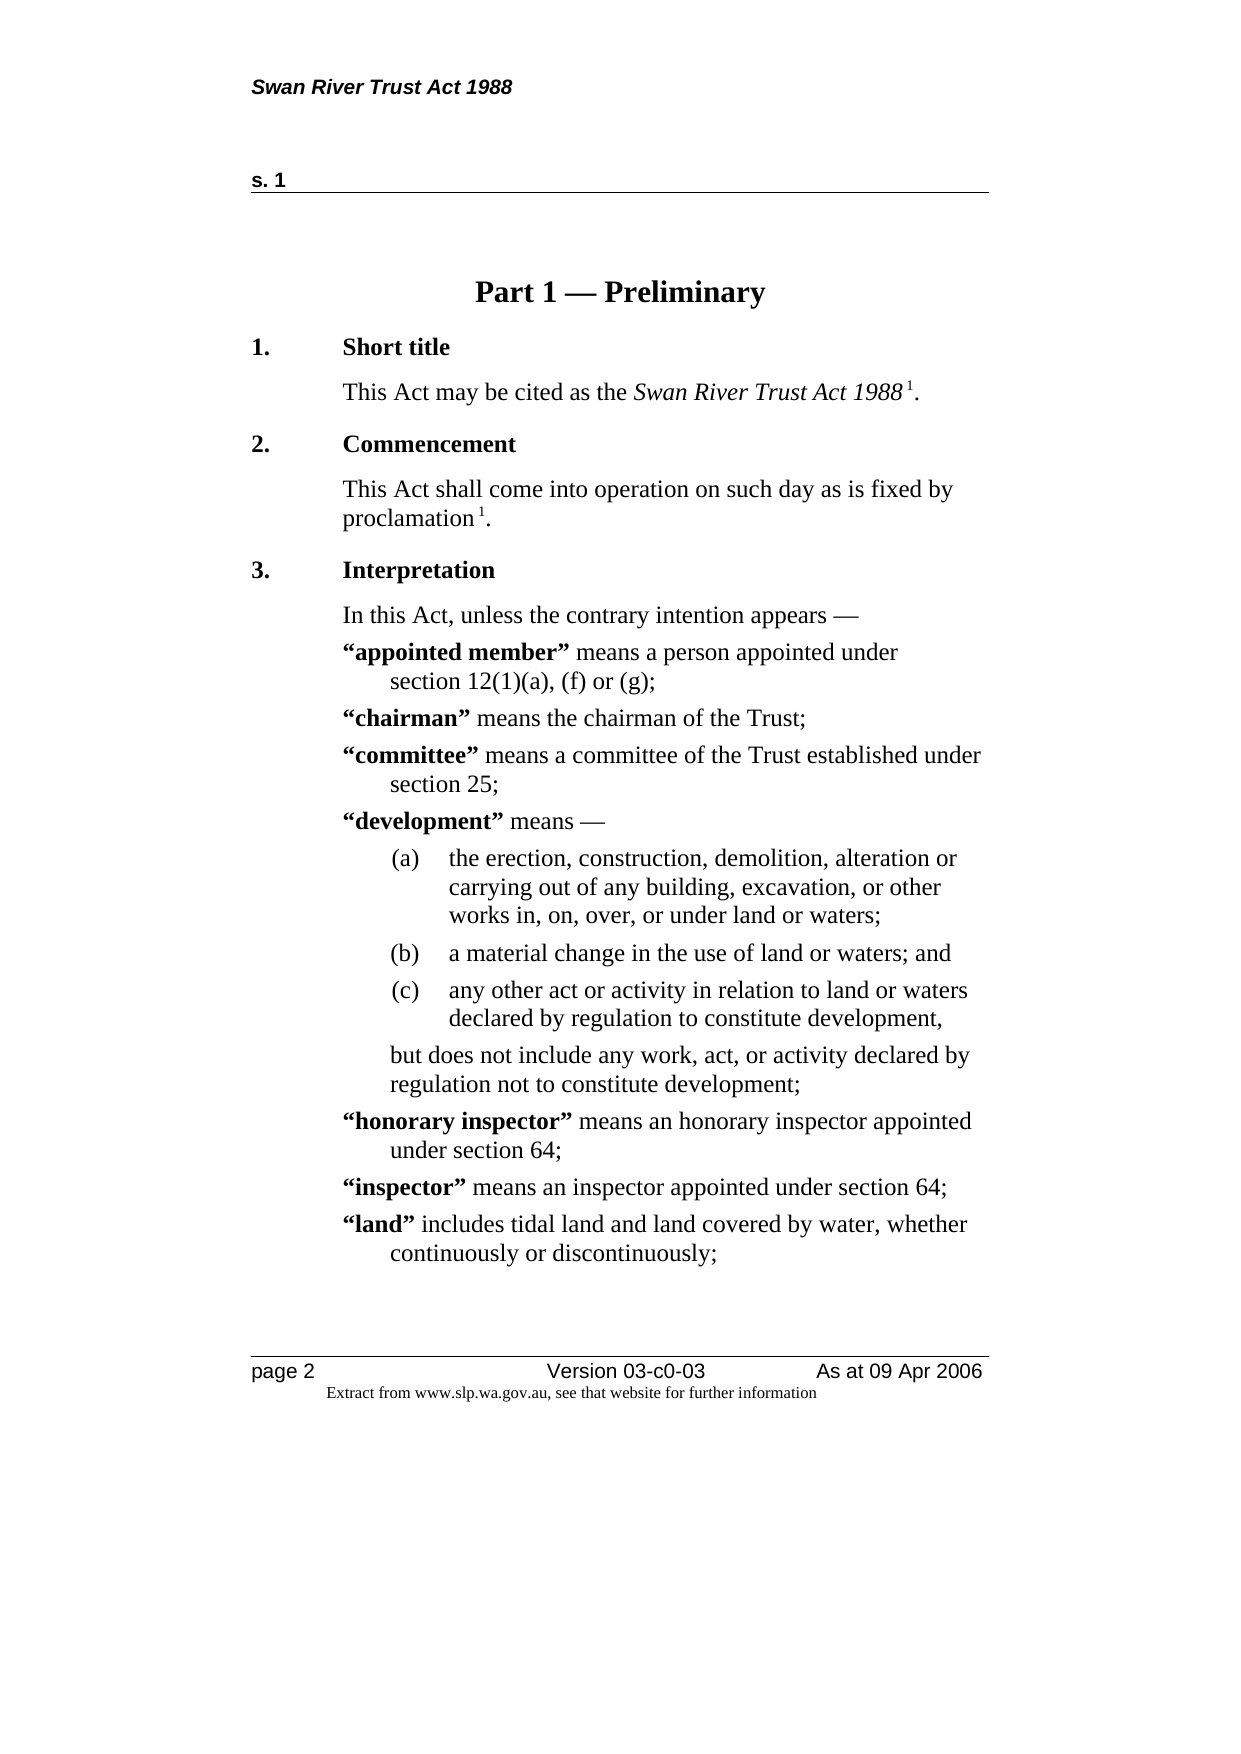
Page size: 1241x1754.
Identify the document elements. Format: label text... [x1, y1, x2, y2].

text “committee” means a committee of the Trust established under section 25; [251, 740, 989, 798]
text “appointed member” means a person appointed under section 12(1)(a), (f) or (g); [251, 637, 989, 695]
text but does not include any work, act, or activity declared by regulation not to constitute development; [251, 1041, 989, 1098]
text “land” includes tidal land and land covered by water, whether continuously or discontinuously; [251, 1209, 989, 1267]
subtitle 2. Commencement [251, 429, 989, 458]
subtitle 3. Interpretation [251, 555, 989, 583]
text (b) a material change in the use of land or waters; and [251, 938, 989, 966]
text “chairman” means the chairman of the Trust; [251, 703, 989, 732]
subtitle Part 1 — Preliminary [251, 273, 989, 309]
text (a) the erection, construction, demolition, alteration or carrying out of any building, excavation, or other works in, on, over, or under land or waters; [251, 843, 989, 929]
text (c) any other act or activity in relation to land or waters declared by regulation to constitute development, [251, 975, 989, 1032]
text In this Act, unless the contrary intention appears — [251, 600, 989, 629]
text This Act shall come into operation on such day as is fixed by proclamation 1. [251, 474, 989, 532]
text “development” means — [251, 806, 989, 835]
text This Act may be cited as the Swan River Trust Act 1988 1. [251, 377, 989, 406]
text “inspector” means an inspector appointed under section 64; [251, 1172, 989, 1201]
text “honorary inspector” means an honorary inspector appointed under section 64; [251, 1106, 989, 1164]
subtitle 1. Short title [251, 332, 989, 361]
